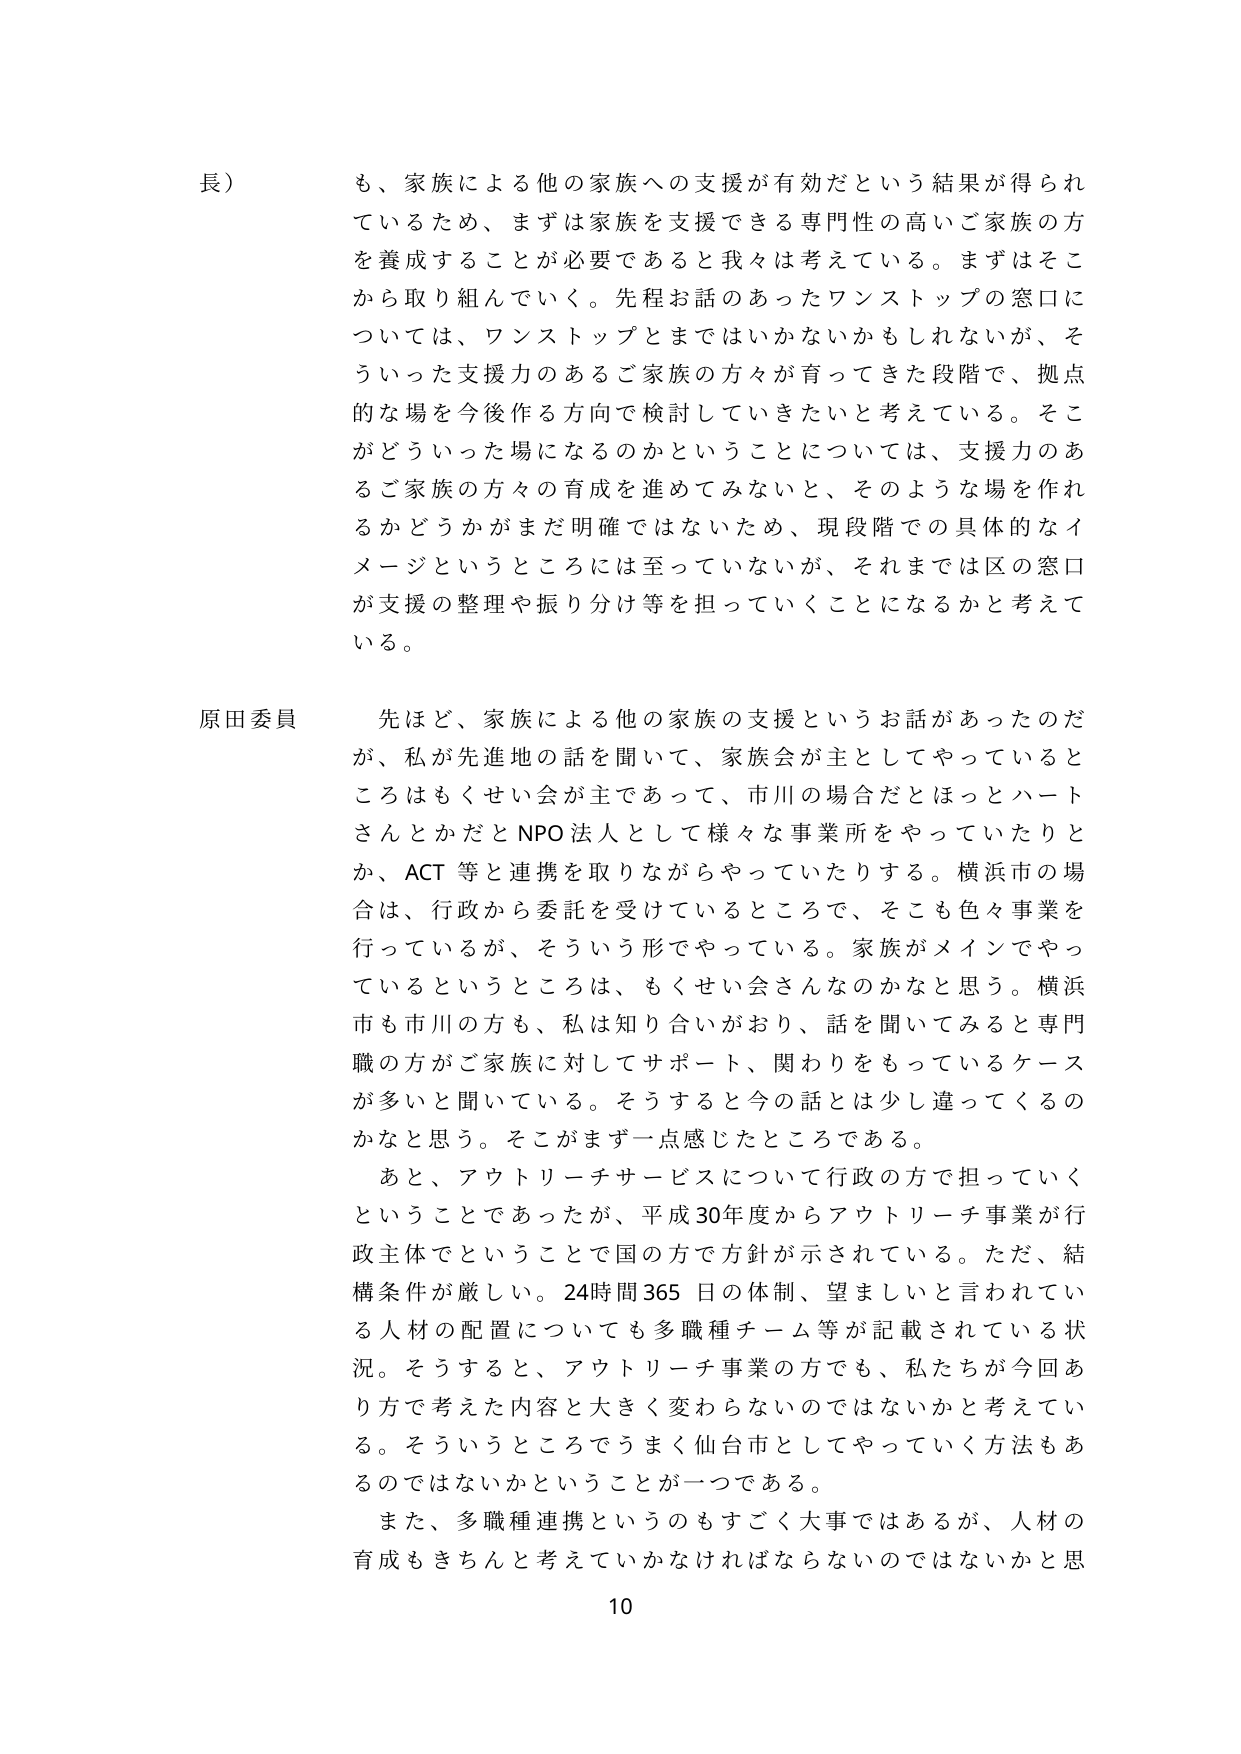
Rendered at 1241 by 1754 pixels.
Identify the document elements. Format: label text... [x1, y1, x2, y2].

table_cell 原田委員 [163, 699, 340, 1578]
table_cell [340, 163, 1102, 698]
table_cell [340, 699, 1102, 1578]
table_cell 事務局 （伊藤課長） [163, 163, 340, 698]
